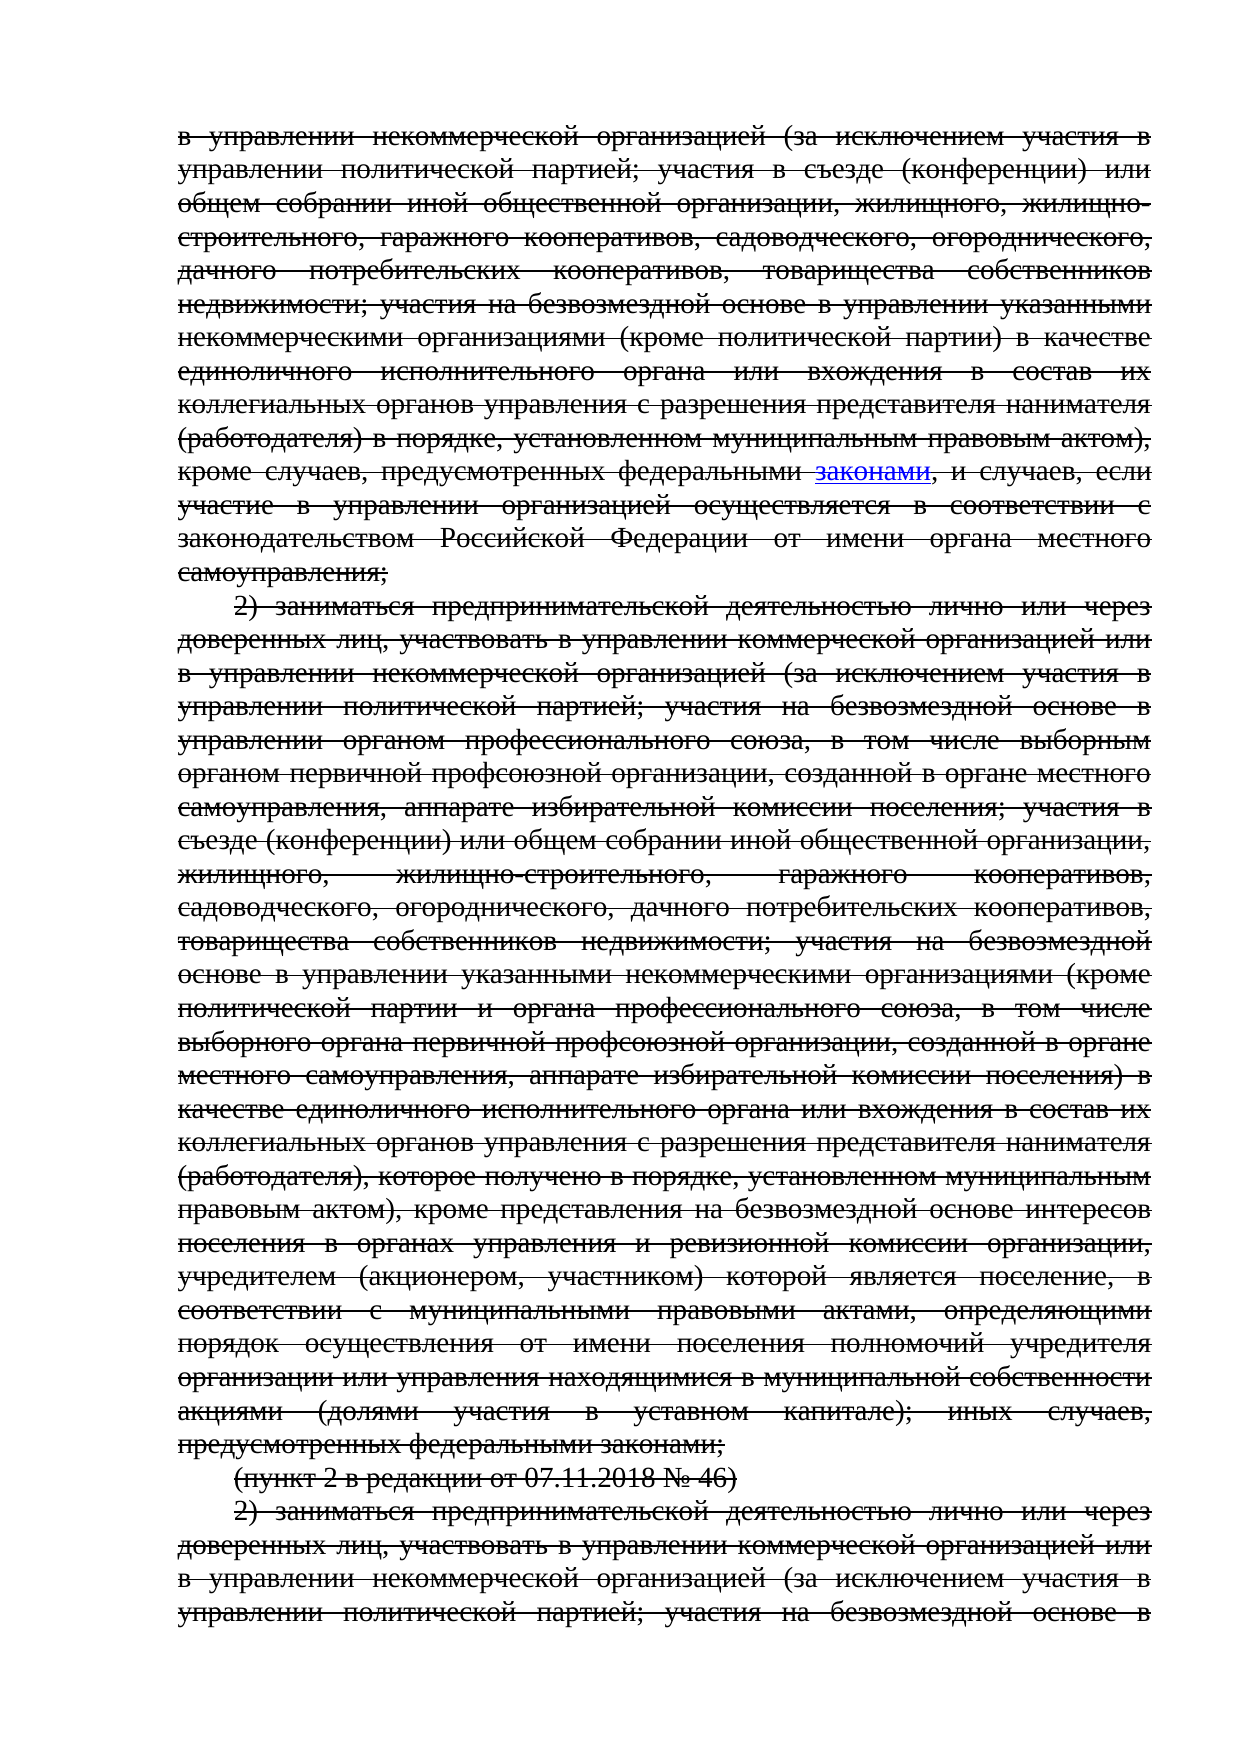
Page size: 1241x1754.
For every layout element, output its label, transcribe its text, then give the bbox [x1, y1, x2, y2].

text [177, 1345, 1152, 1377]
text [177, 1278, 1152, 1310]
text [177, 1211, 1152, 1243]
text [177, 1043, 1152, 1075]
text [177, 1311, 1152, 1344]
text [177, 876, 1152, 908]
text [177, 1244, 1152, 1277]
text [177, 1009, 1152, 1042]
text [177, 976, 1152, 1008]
text (пункт 2 в редакции от 07.11.2018 № 46) [177, 1460, 1152, 1493]
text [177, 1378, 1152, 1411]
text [177, 1547, 1152, 1627]
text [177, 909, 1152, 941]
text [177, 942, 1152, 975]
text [177, 118, 1152, 237]
text 2) заниматься предпринимательской деятельностью лично или через доверенных лиц, участвовать в управлении коммерческой организацией или в управлении некоммерческой организацией (за исключением участия в управлении политической партией; участия на безвозмездной основе в управлении органом профессионального союза, в том числе выборным органом первичной профсоюзной организации, созданной в органе местного самоуправления, аппарате избирательной комиссии поселения; участия в съезде (конференции) или общем собрании иной общественной организации, жилищного, жилищно-строительного, гаражного кооперативов, садоводческого, огороднического, дачного потребительских кооперативов, товарищества собственников недвижимости; участия на безвозмездной основе в управлении указанными некоммерческими организациями (кроме политической партии и органа профессионального союза, в том числе выборного органа первичной профсоюзной организации, созданной в органе местного самоуправления, аппарате избирательной комиссии поселения) в качестве единоличного исполнительного органа или вхождения в состав их коллегиальных органов управления с разрешения представителя нанимателя (работодателя), которое получено в порядке, установленном муниципальным правовым актом), кроме представления на безвозмездной основе интересов поселения в органах управления и ревизионной комиссии организации, учредителем (акционером, участником) которой является поселение, в соответствии с муниципальными правовыми актами, определяющими порядок осуществления от имени поселения полномочий учредителя организации или управления находящимися в муниципальной собственности акциями (долями участия в уставном капитале); иных случаев, предусмотренных федеральными законами; [177, 641, 1152, 807]
